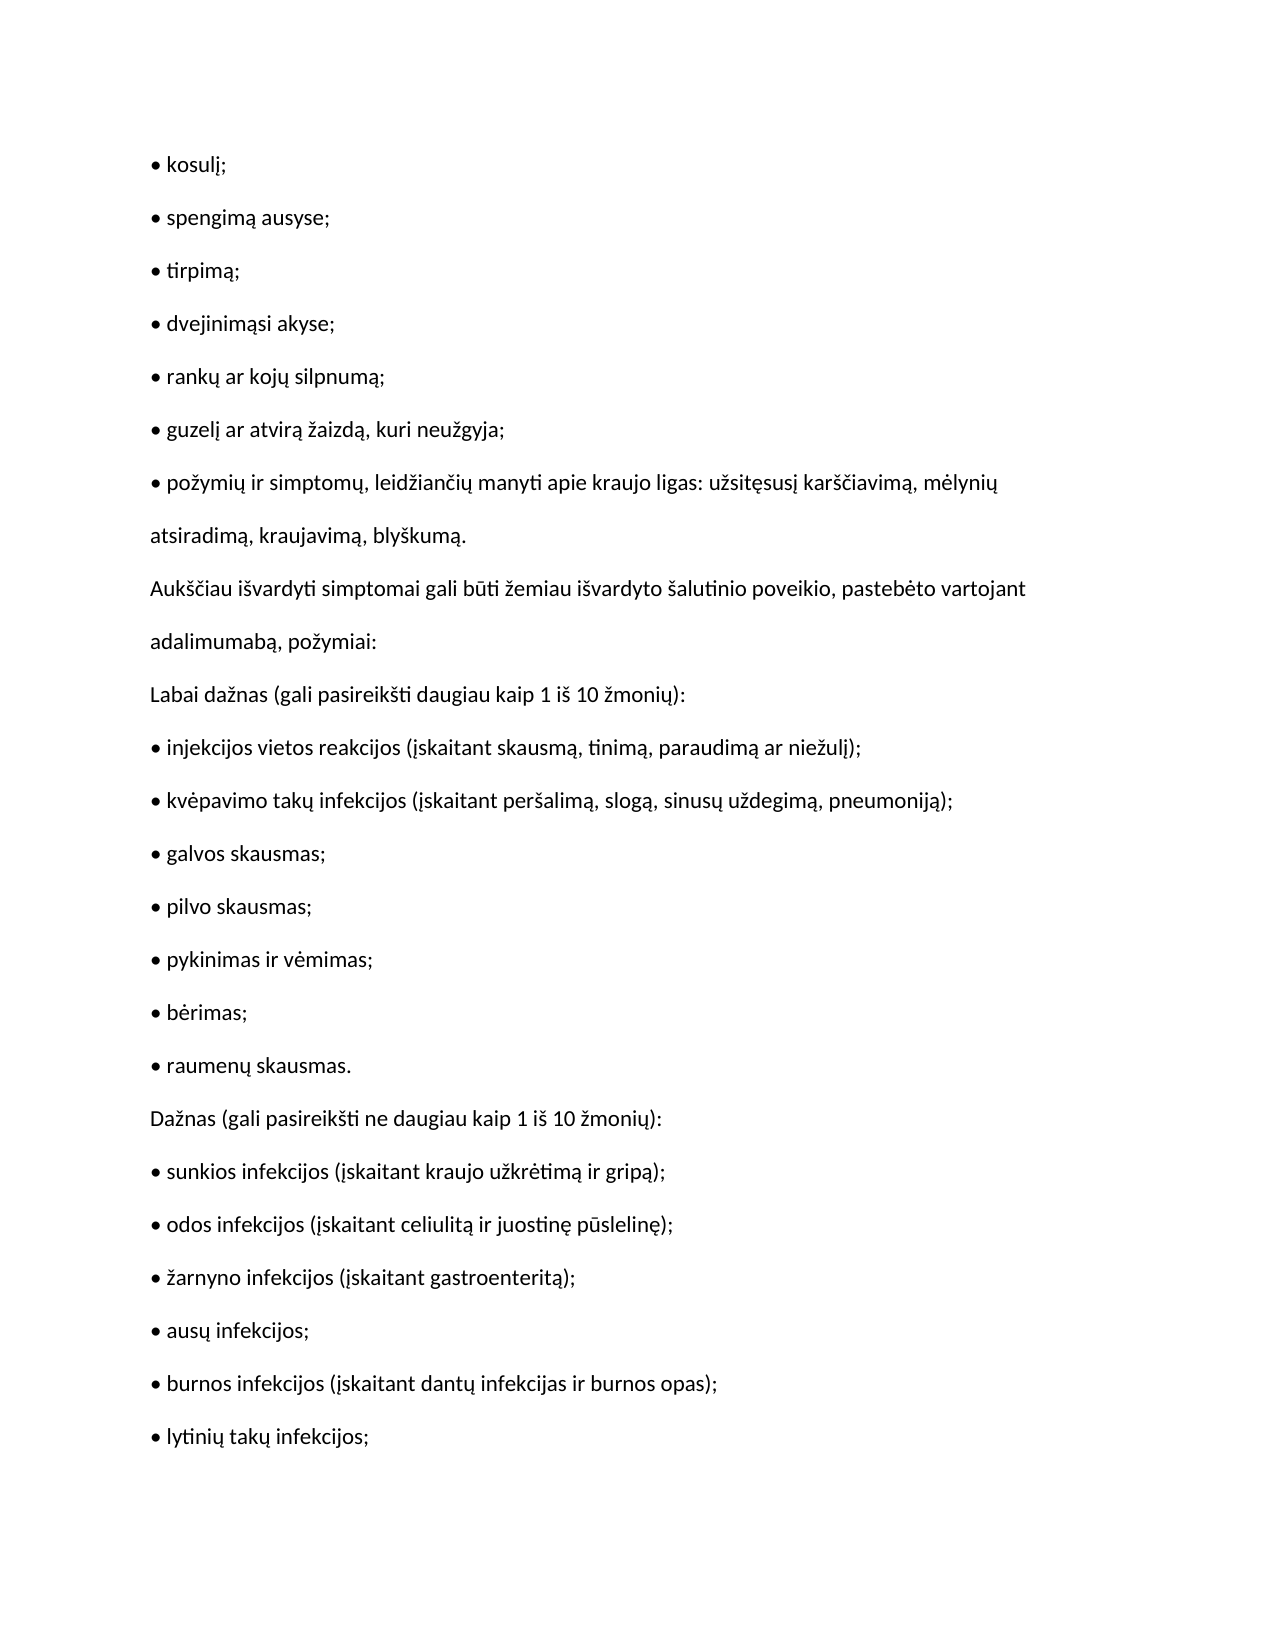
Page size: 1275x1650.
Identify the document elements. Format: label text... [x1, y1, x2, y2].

text • kosulį; [150, 150, 1125, 178]
text adalimumabą, požymiai: [150, 627, 1125, 655]
text • injekcijos vietos reakcijos (įskaitant skausmą, tinimą, paraudimą ar niežulį); [150, 733, 1125, 761]
text • ausų infekcijos; [150, 1316, 1125, 1344]
text Labai dažnas (gali pasireikšti daugiau kaip 1 iš 10 žmonių): [150, 680, 1125, 708]
text • požymių ir simptomų, leidžiančių manyti apie kraujo ligas: užsitęsusį karščiavimą, mėlynių [150, 468, 1125, 496]
text • spengimą ausyse; [150, 203, 1125, 231]
text • guzelį ar atvirą žaizdą, kuri neužgyja; [150, 415, 1125, 443]
text • pilvo skausmas; [150, 892, 1125, 920]
text • bėrimas; [150, 998, 1125, 1026]
text • dvejinimąsi akyse; [150, 309, 1125, 337]
text • lytinių takų infekcijos; [150, 1422, 1125, 1451]
text Aukščiau išvardyti simptomai gali būti žemiau išvardyto šalutinio poveikio, pastebėto vartojant [150, 574, 1125, 602]
text atsiradimą, kraujavimą, blyškumą. [150, 521, 1125, 549]
text • galvos skausmas; [150, 839, 1125, 867]
text • kvėpavimo takų infekcijos (įskaitant peršalimą, slogą, sinusų uždegimą, pneumoniją); [150, 786, 1125, 814]
text • raumenų skausmas. [150, 1051, 1125, 1079]
text • tirpimą; [150, 256, 1125, 284]
text • sunkios infekcijos (įskaitant kraujo užkrėtimą ir gripą); [150, 1157, 1125, 1185]
text • rankų ar kojų silpnumą; [150, 362, 1125, 390]
text • žarnyno infekcijos (įskaitant gastroenteritą); [150, 1263, 1125, 1291]
text Dažnas (gali pasireikšti ne daugiau kaip 1 iš 10 žmonių): [150, 1104, 1125, 1132]
text • burnos infekcijos (įskaitant dantų infekcijas ir burnos opas); [150, 1369, 1125, 1397]
text • pykinimas ir vėmimas; [150, 945, 1125, 973]
text • odos infekcijos (įskaitant celiulitą ir juostinę pūslelinę); [150, 1210, 1125, 1238]
